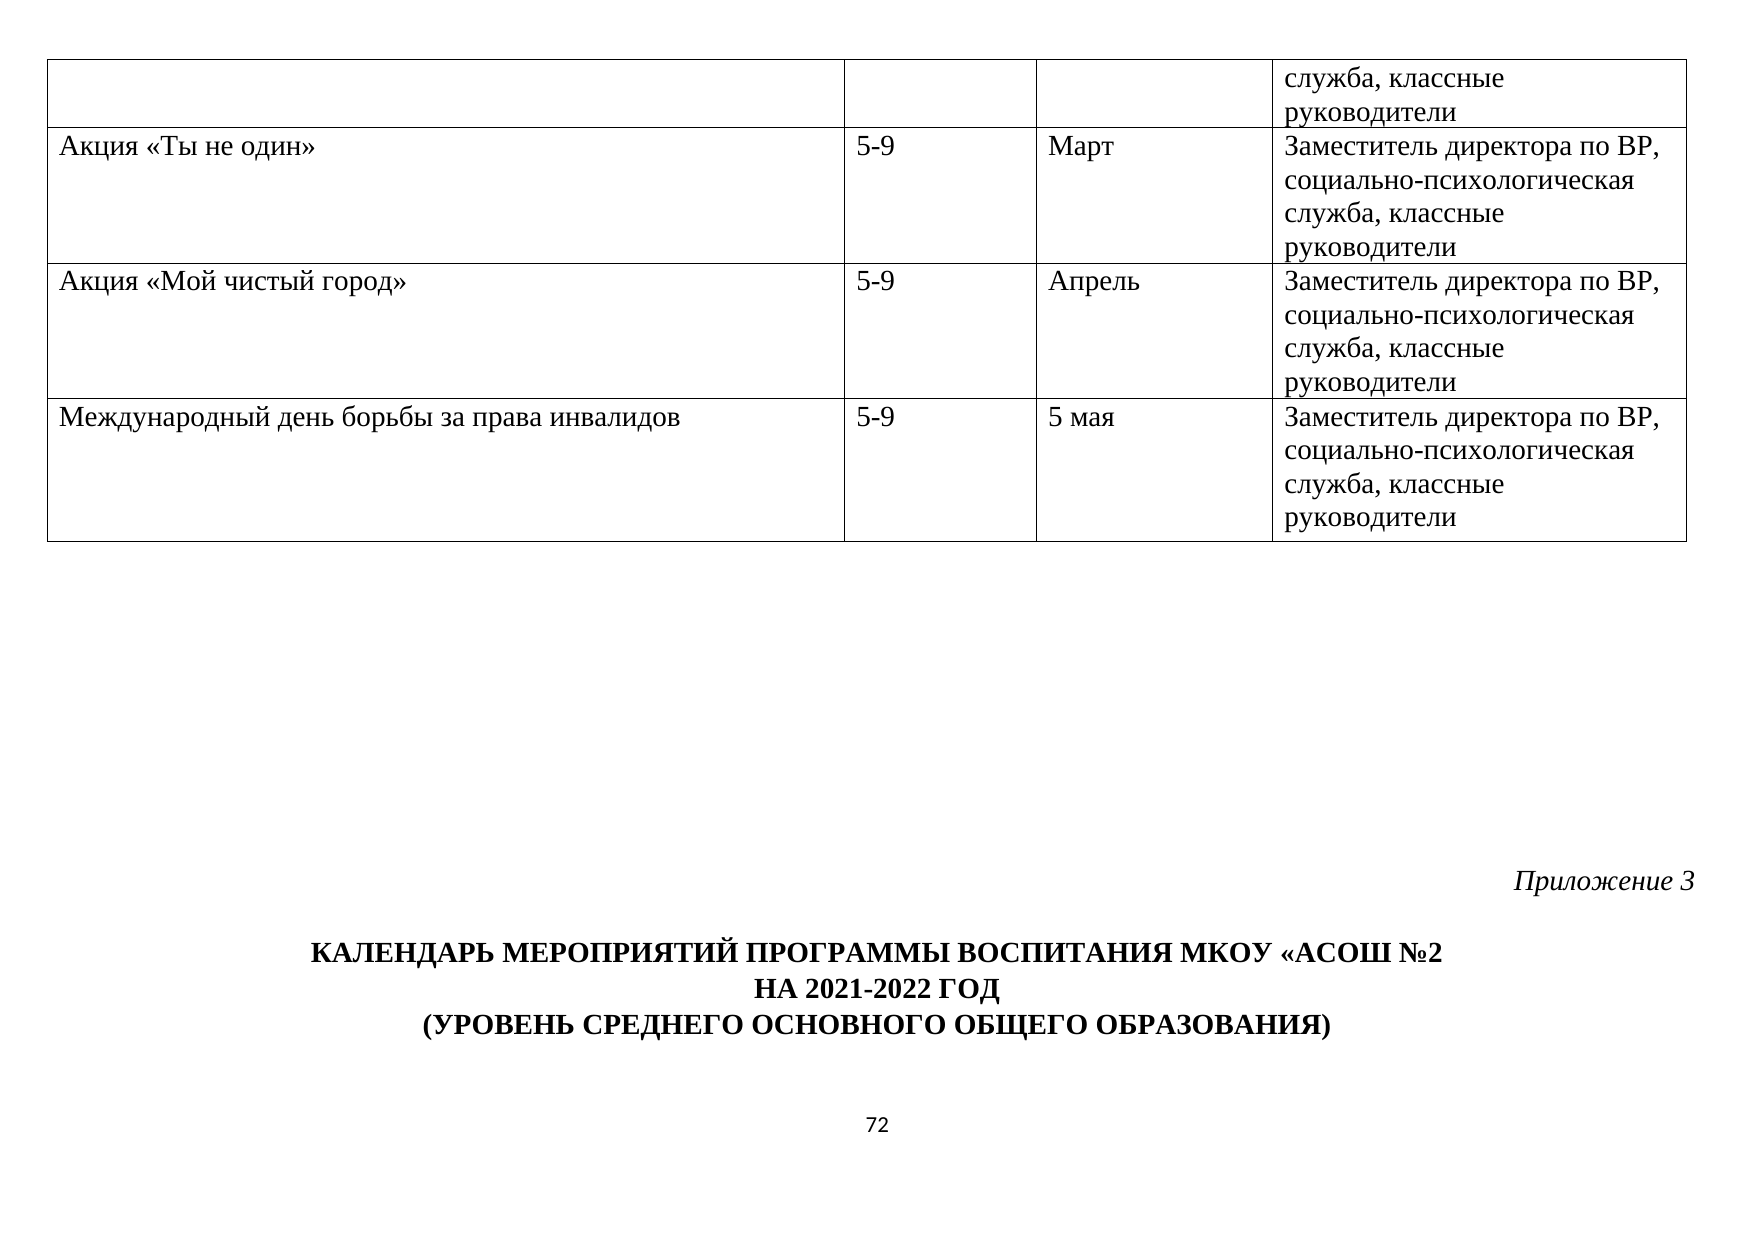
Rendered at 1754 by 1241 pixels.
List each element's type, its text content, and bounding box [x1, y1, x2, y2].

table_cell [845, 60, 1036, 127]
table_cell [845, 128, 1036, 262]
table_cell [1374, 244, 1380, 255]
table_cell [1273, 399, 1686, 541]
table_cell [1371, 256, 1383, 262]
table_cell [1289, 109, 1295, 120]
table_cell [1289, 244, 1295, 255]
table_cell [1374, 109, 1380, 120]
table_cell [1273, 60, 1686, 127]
text Приложение 3 [59, 863, 1695, 896]
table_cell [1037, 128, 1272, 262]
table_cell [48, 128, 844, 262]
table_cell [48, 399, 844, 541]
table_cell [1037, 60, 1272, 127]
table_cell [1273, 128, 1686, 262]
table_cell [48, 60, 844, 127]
text (УРОВЕНЬ СРЕДНЕГО ОСНОВНОГО ОБЩЕГО ОБРАЗОВАНИЯ) [59, 1007, 1695, 1041]
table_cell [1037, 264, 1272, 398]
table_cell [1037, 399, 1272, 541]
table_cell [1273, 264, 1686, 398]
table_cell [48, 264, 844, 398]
text КАЛЕНДАРЬ МЕРОПРИЯТИЙ ПРОГРАММЫ ВОСПИТАНИЯ МКОУ «АСОШ №2 [59, 935, 1695, 969]
text НА 2021-2022 ГОД [59, 971, 1695, 1005]
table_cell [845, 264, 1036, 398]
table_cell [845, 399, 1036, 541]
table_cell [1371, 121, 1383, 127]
